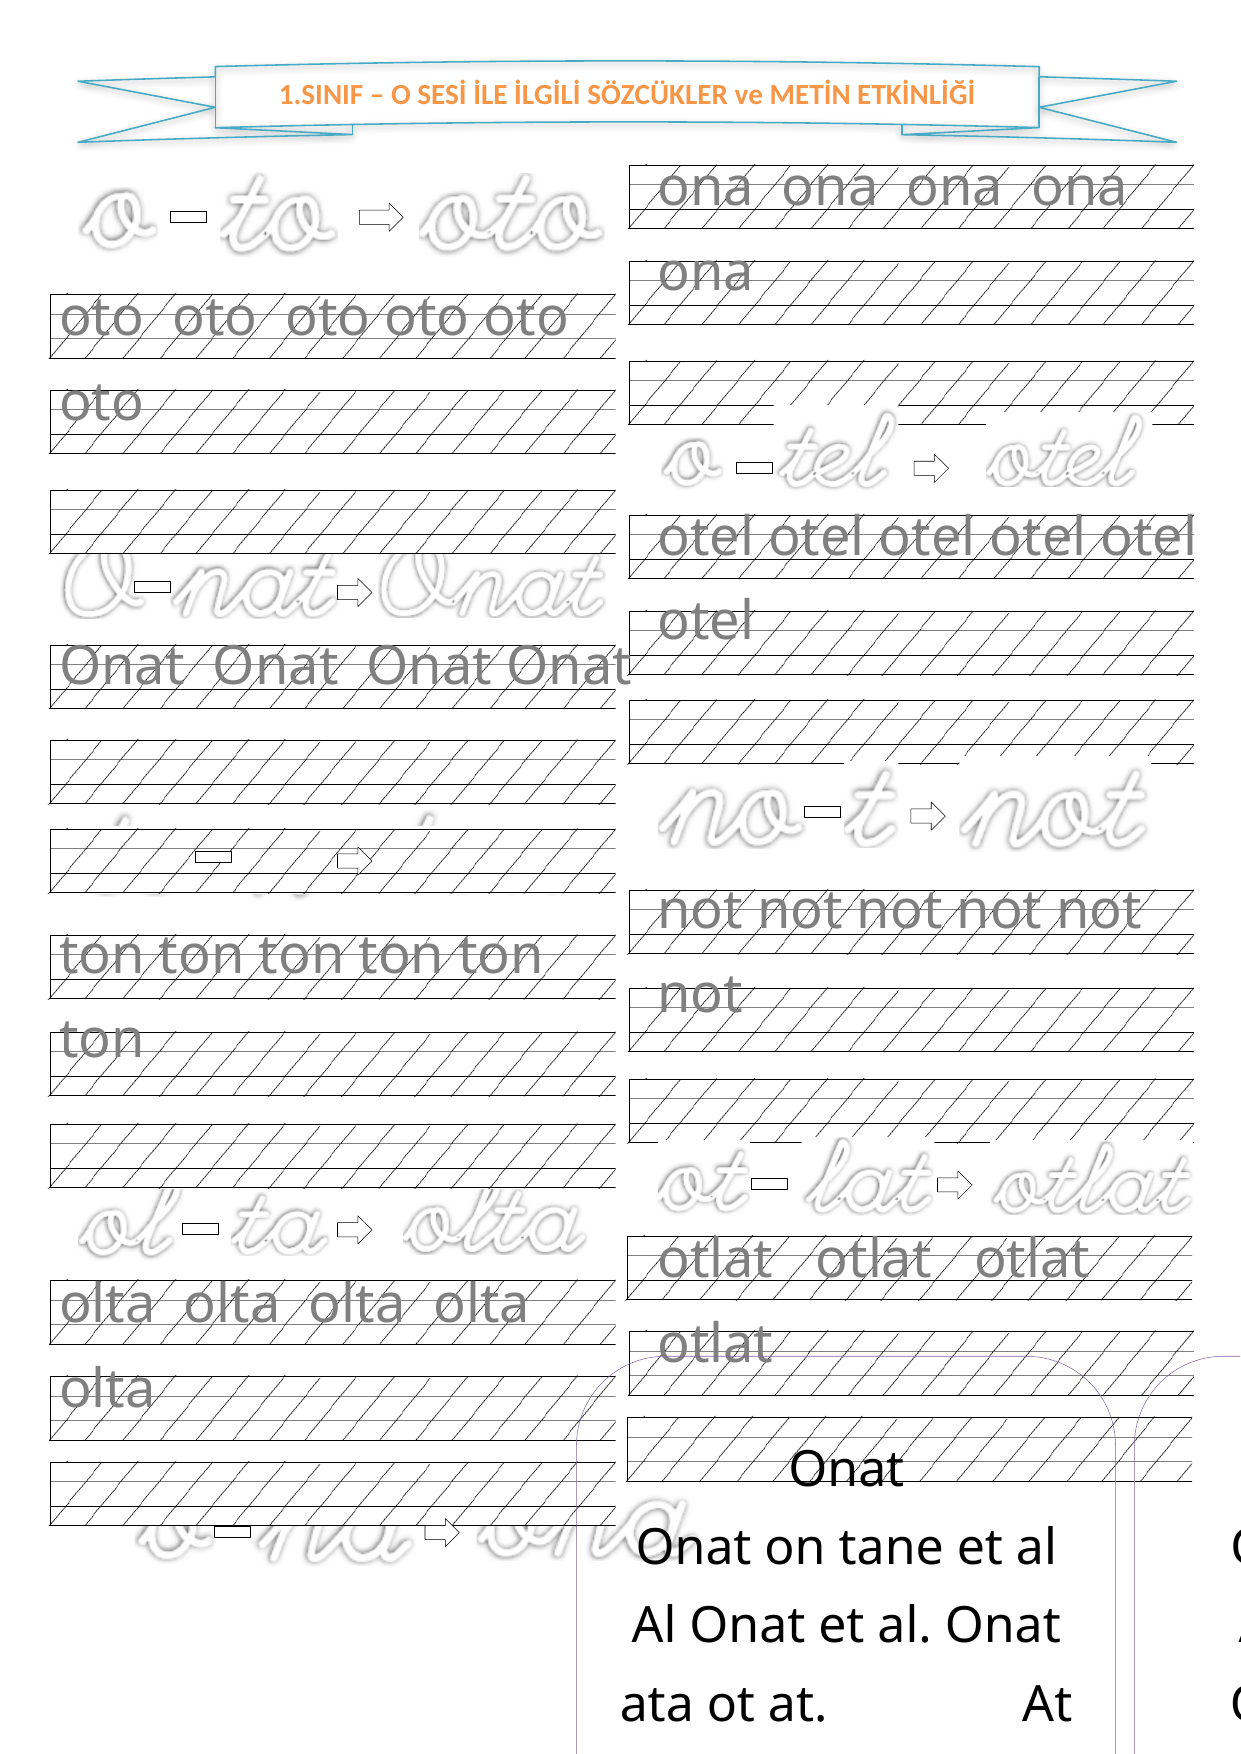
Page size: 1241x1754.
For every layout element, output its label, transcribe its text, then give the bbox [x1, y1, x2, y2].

text Onat Onat Onat Onat [59, 627, 620, 701]
text ton ton ton ton ton ton [59, 915, 583, 1074]
text otel otel otel otel otel otel [657, 497, 1203, 656]
text not not not not not not [657, 870, 1218, 1029]
text oto oto oto oto oto oto [59, 277, 620, 436]
text ona ona ona ona ona [657, 148, 1218, 306]
text otlat otlat otlat otlat [657, 1220, 1174, 1378]
text olta olta olta olta olta [59, 1264, 620, 1423]
